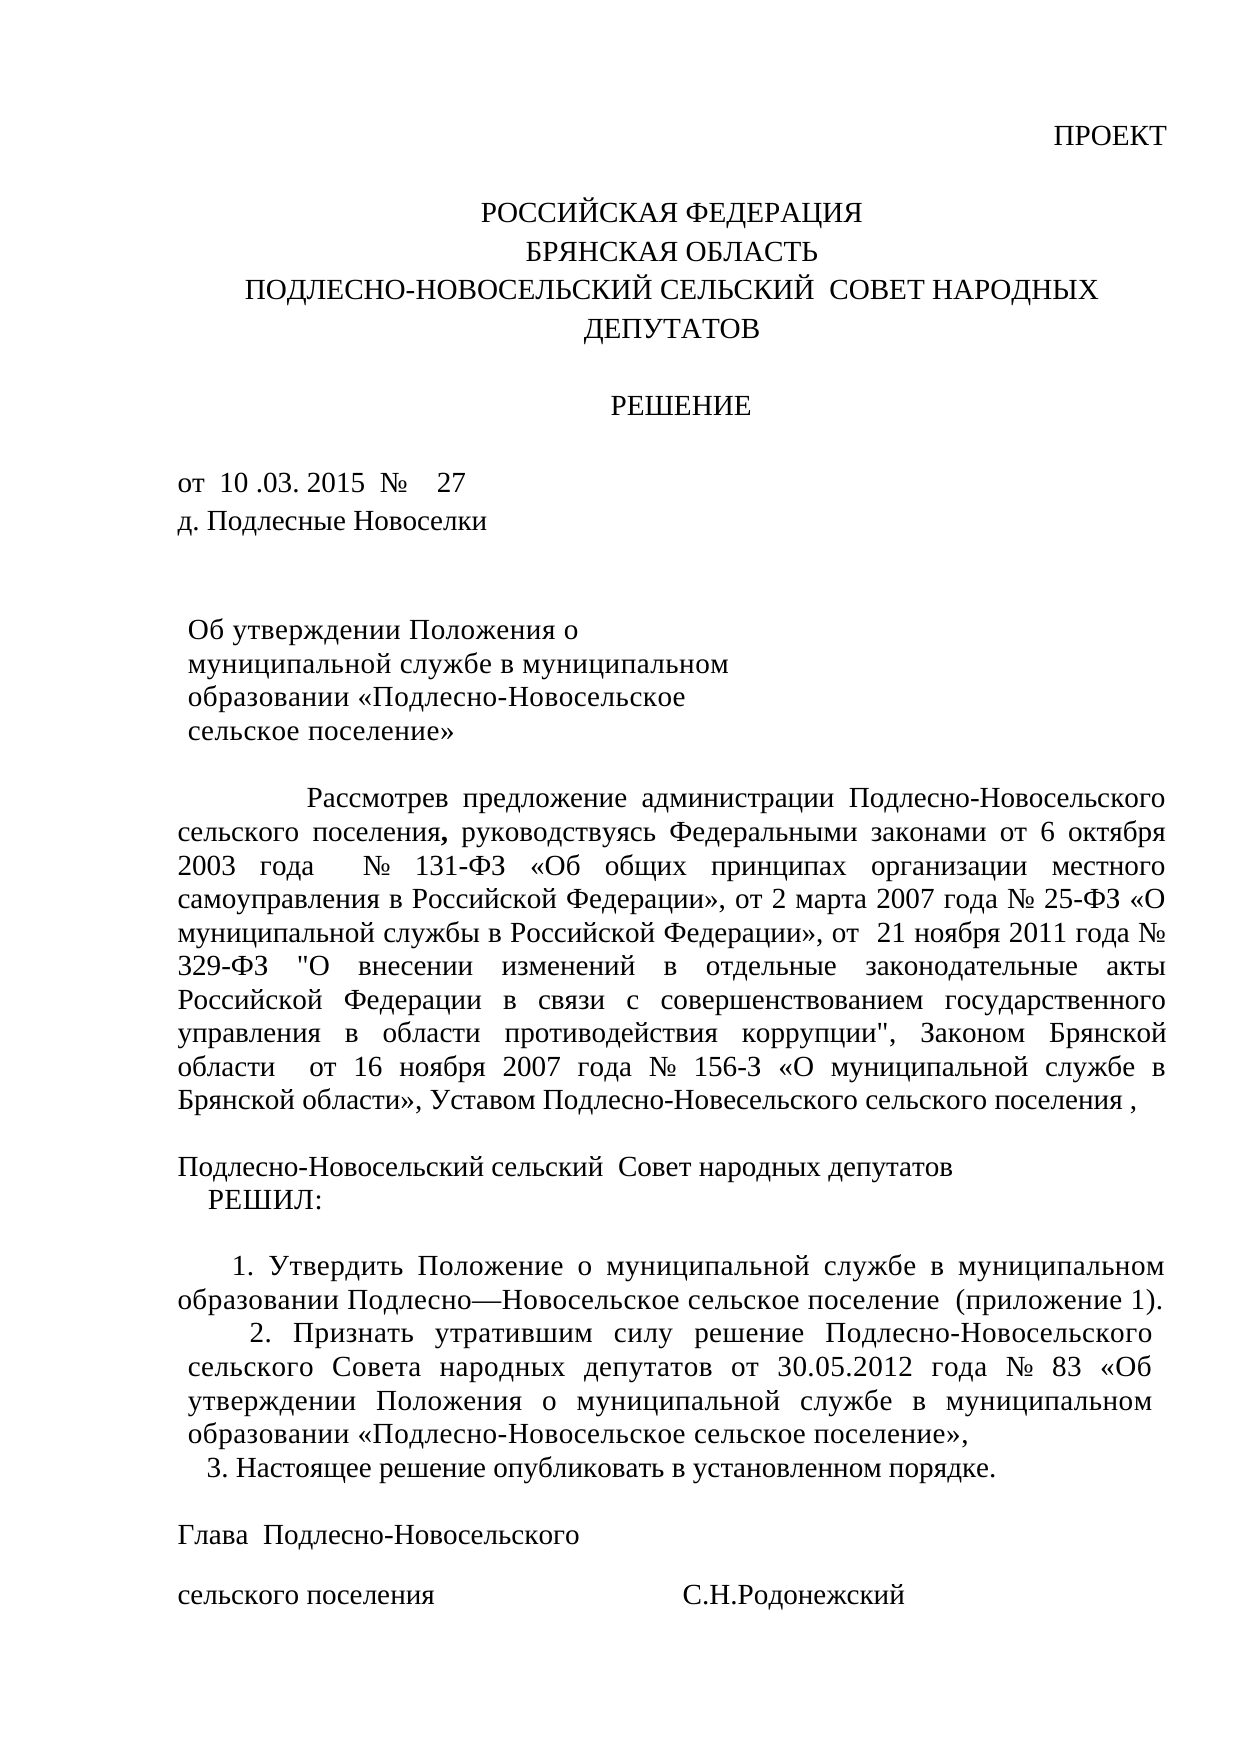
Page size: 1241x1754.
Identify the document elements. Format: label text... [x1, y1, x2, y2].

text РОССИЙСКАЯ ФЕДЕРАЦИЯ БРЯНСКАЯ ОБЛАСТЬ ПОДЛЕСНО-НОВОСЕЛЬСКИЙ СЕЛЬСКИЙ СОВЕТ НАРОДНЫХ ДЕПУТАТОВ [177, 195, 1167, 344]
text 1. Утвердить Положение о муниципальной службе в муниципальном образовании Подлесно—Новосельское сельское поселение (приложение 1). [177, 1249, 1167, 1316]
text Глава Подлесно-Новосельского [177, 1517, 1167, 1551]
text РЕШЕНИЕ [177, 388, 1167, 421]
text 2. Признать утратившим силу решение Подлесно-Новосельского сельского Совета народных депутатов от 30.05.2012 года № 83 «Об утверждении Положения о муниципальной службе в муниципальном образовании «Подлесно-Новосельское сельское поселение», [188, 1316, 1154, 1450]
text РЕШИЛ: [188, 1183, 1156, 1216]
text сельского поселения С.Н.Родонежский [177, 1577, 1167, 1610]
text от 10 .03. 2015 № 27 [177, 465, 1167, 498]
text 3. Настоящее решение опубликовать в установленном порядке. [177, 1450, 1167, 1484]
text д. Подлесные Новоселки [177, 503, 1167, 537]
text ПРОЕКТ [177, 118, 1167, 152]
text Об утверждении Положения о муниципальной службе в муниципальном образовании «Подлесно-Новосельское сельское поселение» [188, 613, 768, 747]
text Подлесно-Новосельский сельский Совет народных депутатов [177, 1149, 1167, 1183]
text Рассмотрев предложение администрации Подлесно-Новосельского сельского поселения, руководствуясь Федеральными законами от 6 октября 2003 года № 131-ФЗ «Об общих принципах организации местного самоуправления в Российской Федерации», от 2 марта 2007 года № 25-ФЗ «О муниципальной службы в Российской Федерации», от 21 ноября 2011 года № 329-ФЗ "О внесении изменений в отдельные законодательные акты Российской Федерации в связи с совершенствованием государственного управления в области противодействия коррупции", Законом Брянской области от 16 ноября 2007 года № 156-З «О муниципальной службе в Брянской области», Уставом Подлесно-Новесельского сельского поселения , [177, 781, 1167, 1116]
